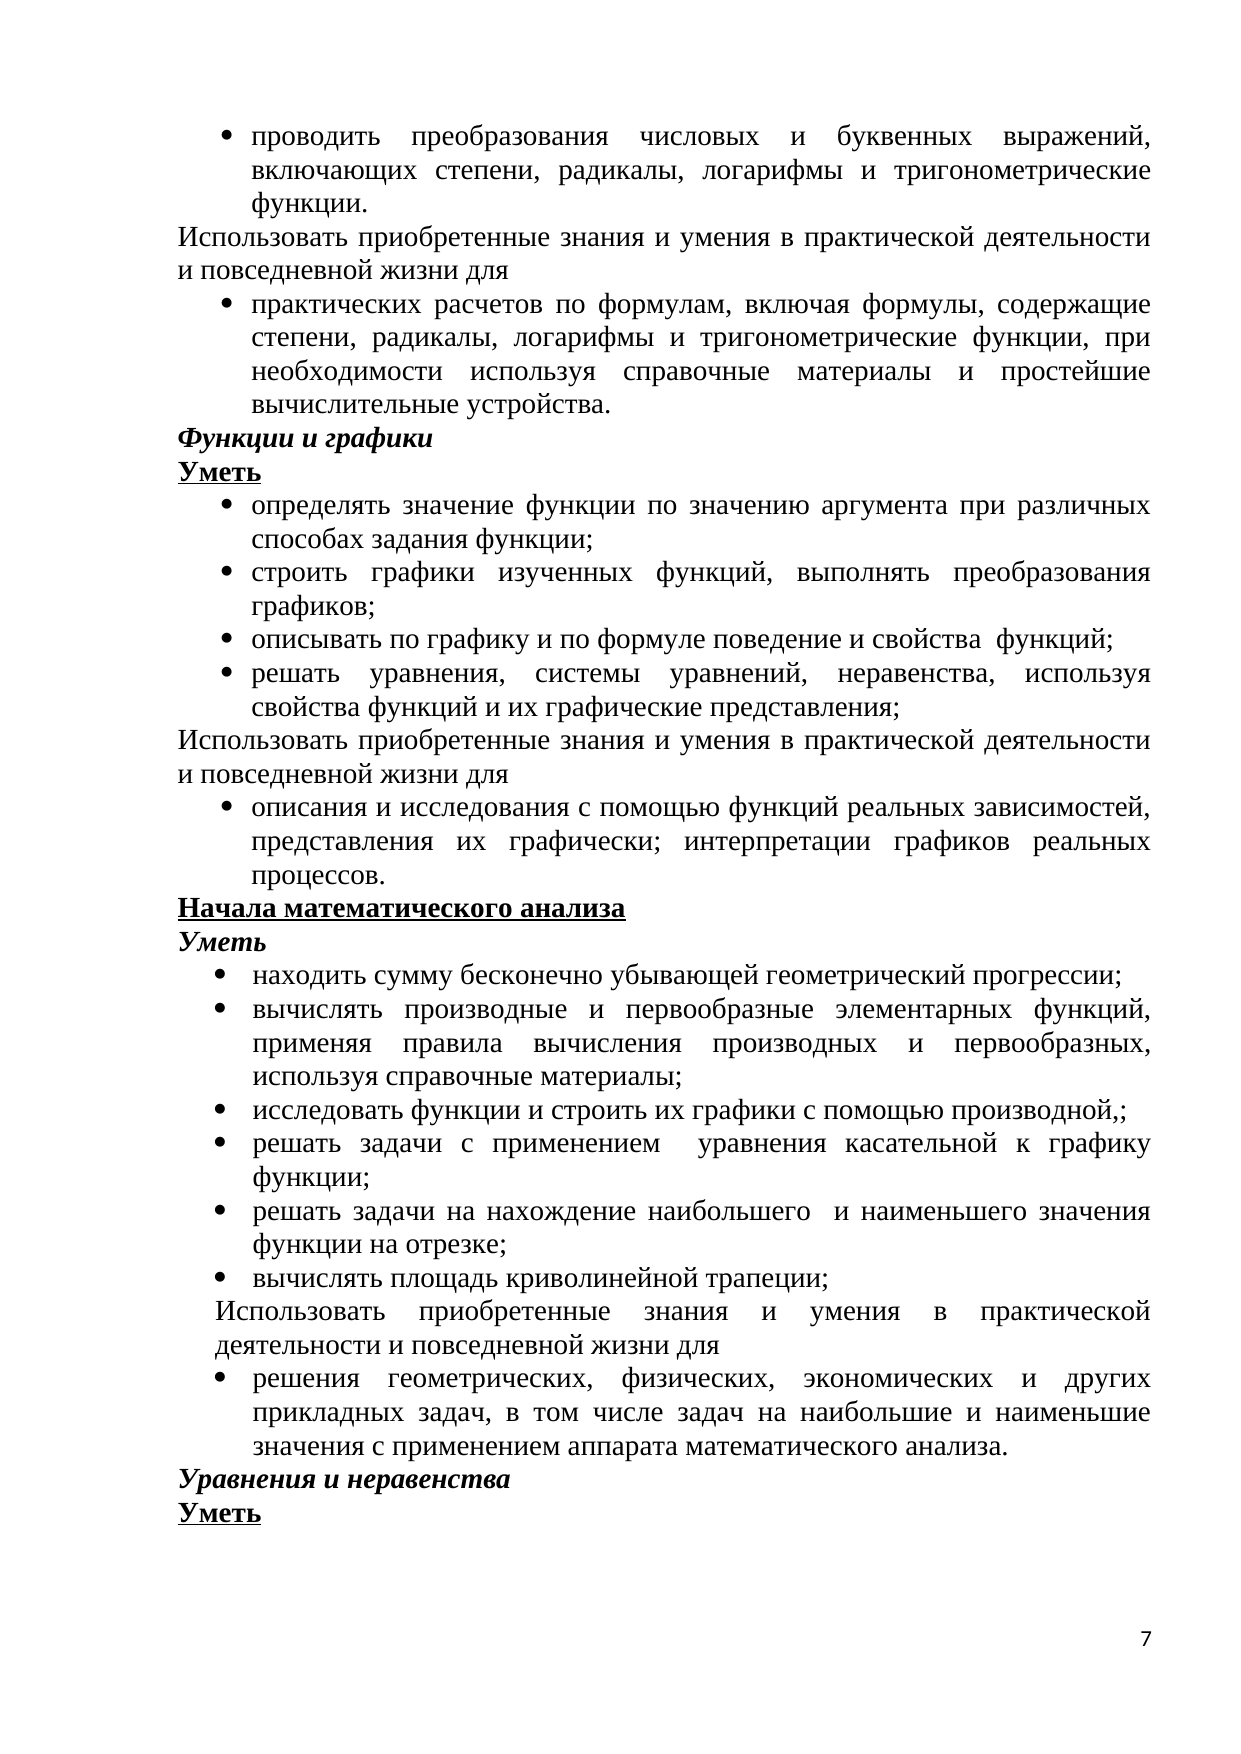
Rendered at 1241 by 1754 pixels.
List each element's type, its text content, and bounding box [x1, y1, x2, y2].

list вычислять площадь криволинейной трапеции; [215, 1260, 1152, 1293]
list решать уравнения, системы уравнений, неравенства, используя свойства функций и их графические представления; [222, 655, 1152, 722]
list практических расчетов по формулам, включая формулы, содержащие степени, радикалы, логарифмы и тригонометрические функции, при необходимости используя справочные материалы и простейшие вычислительные устройства. [222, 286, 1152, 420]
subtitle Функции и графики [177, 420, 1152, 454]
list находить сумму бесконечно убывающей геометрический прогрессии; [215, 957, 1152, 991]
text Уметь [177, 1495, 1152, 1528]
subtitle Начала математического анализа [177, 890, 1152, 924]
text Уметь [177, 924, 1152, 957]
list описания и исследования с помощью функций реальных зависимостей, представления их графически; интерпретации графиков реальных процессов. [222, 789, 1152, 890]
text Использовать приобретенные знания и умения в практической деятельности и повседневной жизни для [177, 722, 1152, 789]
text Использовать приобретенные знания и умения в практической деятельности и повседневной жизни для [177, 219, 1152, 286]
text Уметь [177, 454, 1152, 487]
list исследовать функции и строить их графики с помощью производной,; [215, 1092, 1152, 1125]
list строить графики изученных функций, выполнять преобразования графиков; [222, 554, 1152, 622]
list описывать по графику и по формуле поведение и свойства функций; [222, 622, 1152, 655]
list решать задачи с применением уравнения касательной к графику функции; [215, 1125, 1152, 1193]
list решать задачи на нахождение наибольшего и наименьшего значения функции на отрезке; [215, 1193, 1152, 1260]
list определять значение функции по значению аргумента при различных способах задания функции; [222, 487, 1152, 554]
subtitle Уравнения и неравенства [177, 1461, 1152, 1495]
text Использовать приобретенные знания и умения в практической деятельности и повседневной жизни для [215, 1293, 1152, 1361]
list вычислять производные и первообразные элементарных функций, применяя правила вычисления производных и первообразных, используя справочные материалы; [215, 991, 1152, 1092]
list решения геометрических, физических, экономических и других прикладных задач, в том числе задач на наибольшие и наименьшие значения с применением аппарата математического анализа. [215, 1361, 1152, 1461]
list проводить преобразования числовых и буквенных выражений, включающих степени, радикалы, логарифмы и тригонометрические функции. [222, 118, 1152, 219]
